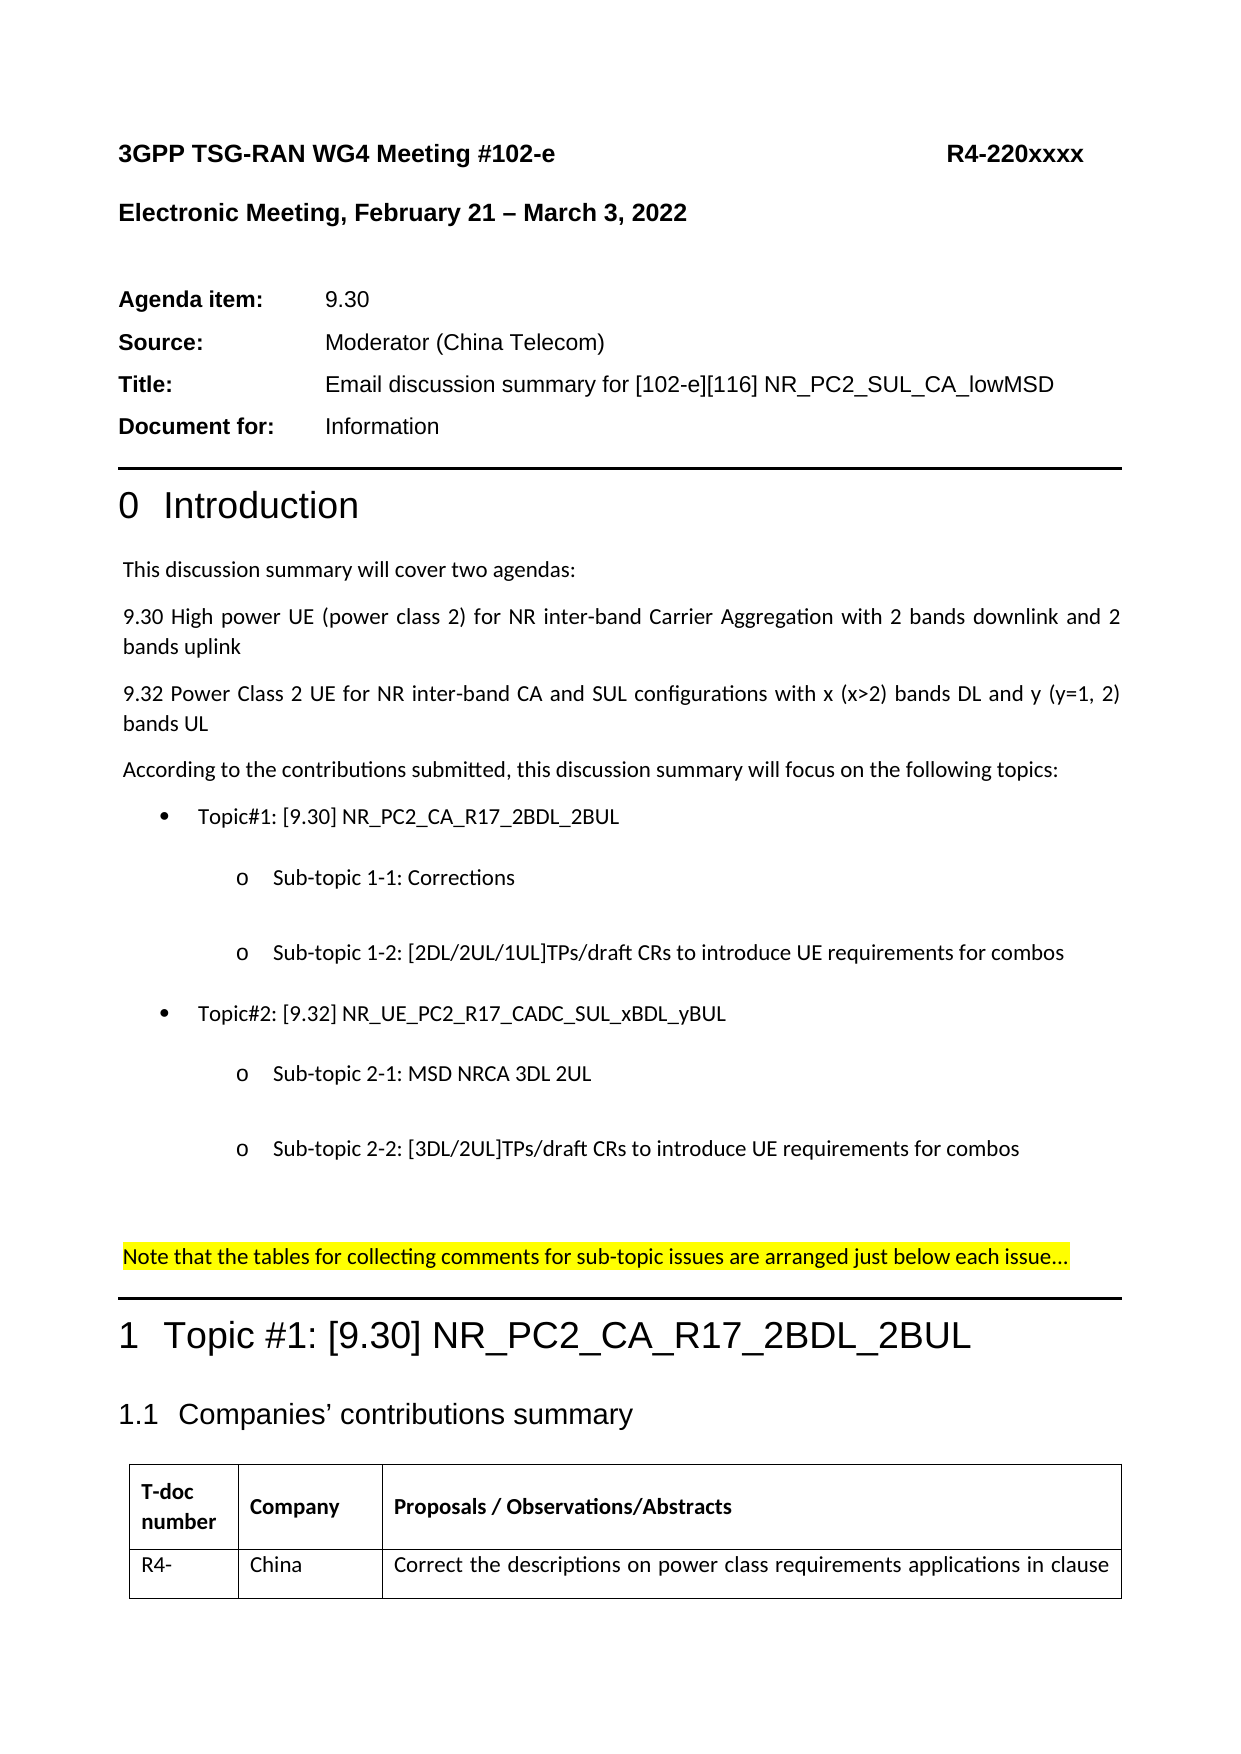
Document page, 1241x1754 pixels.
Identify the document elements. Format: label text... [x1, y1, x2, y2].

text This discussion summary will cover two agendas: [123, 556, 1122, 584]
table_cell R4-2203631 [130, 1550, 238, 1598]
subtitle Topic #1: [9.30] NR_PC2_CA_R17_2BDL_2BUL [118, 1300, 1122, 1363]
list Topic#1: [9.30] NR_PC2_CA_R17_2BDL_2BUL [160, 802, 1122, 831]
text Electronic Meeting, February 21 – March 3, 2022 [118, 184, 1122, 241]
list Sub-topic 2-2: [3DL/2UL]TPs/draft CRs to introduce UE requirements for combos [235, 1121, 1122, 1177]
table_header T-doc number [130, 1465, 238, 1549]
list Sub-topic 1-2: [2DL/2UL/1UL]TPs/draft CRs to introduce UE requirements for combos [235, 924, 1122, 981]
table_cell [239, 1550, 382, 1598]
list Sub-topic 2-1: MSD NRCA 3DL 2UL [235, 1046, 1122, 1102]
list Sub-topic 1-1: Corrections [235, 849, 1122, 906]
list Topic#2: [9.32] NR_UE_PC2_R17_CADC_SUL_xBDL_yBUL [160, 999, 1122, 1027]
subtitle Companies’ contributions summary [118, 1385, 1122, 1442]
table_header Proposals / Observations/Abstracts [383, 1465, 1121, 1549]
text Title: Email discussion summary for [102-e][116] NR_PC2_SUL_CA_lowMSD [118, 370, 1122, 398]
text 9.32 Power Class 2 UE for NR inter-band CA and SUL configurations with x (x>2) bands DL and y (y=1, 2) bands UL [123, 679, 1122, 737]
text According to the contributions submitted, this discussion summary will focus on the following topics: [123, 756, 1122, 784]
text Note that the tables for collecting comments for sub-topic issues are arranged just below each issue... [123, 1242, 1122, 1271]
subtitle Introduction [118, 470, 1122, 533]
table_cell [383, 1550, 1121, 1598]
text Source: Moderator (China Telecom) [118, 328, 1122, 356]
text 9.30 High power UE (power class 2) for NR inter-band Carrier Aggregation with 2 bands downlink and 2 bands uplink [123, 602, 1122, 661]
text 3GPP TSG-RAN WG4 Meeting #102-e R4-220xxxx [118, 126, 1122, 182]
text Document for: Information [118, 412, 1122, 441]
text Agenda item: 9.30 [118, 285, 1122, 313]
table_header Company [239, 1465, 382, 1549]
